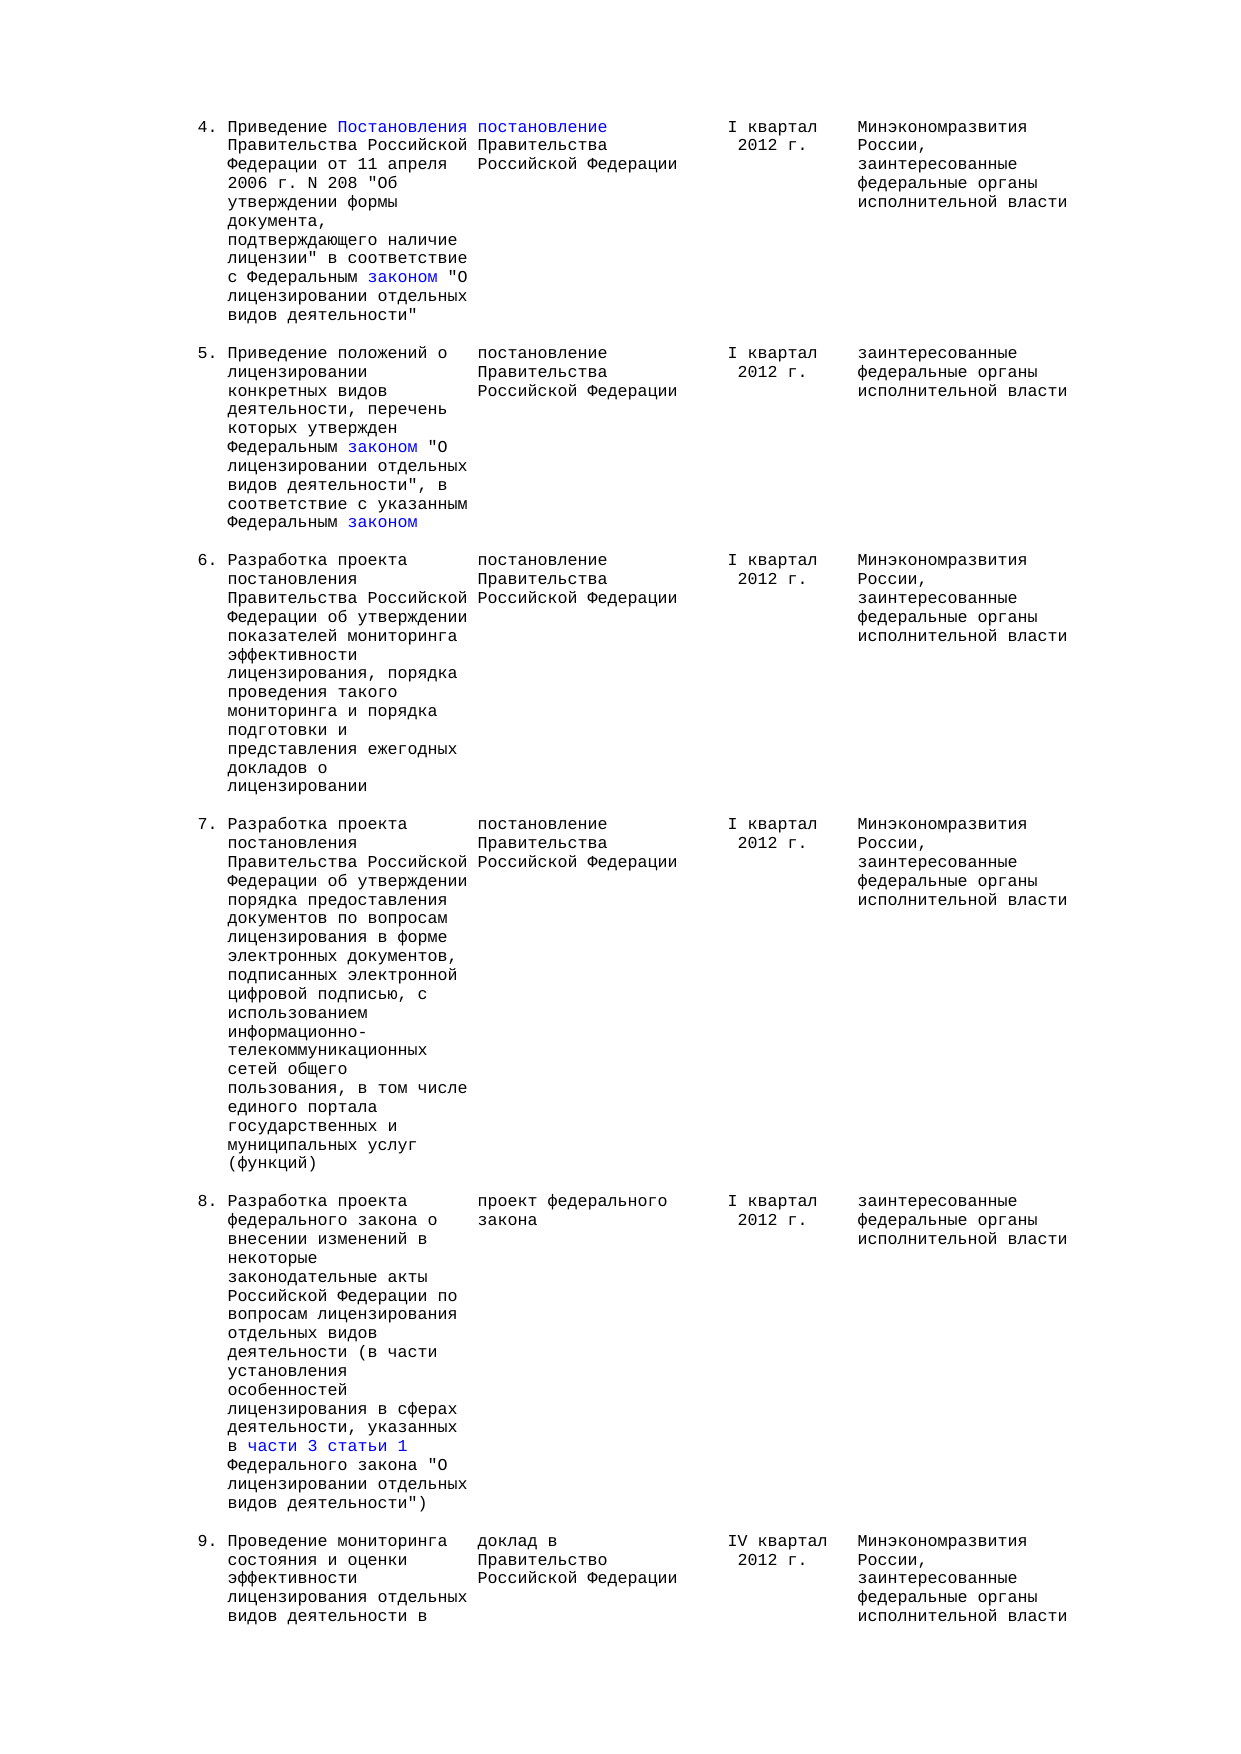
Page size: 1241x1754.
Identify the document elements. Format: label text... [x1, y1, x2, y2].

text федерального закона о закона 2012 г. федеральные органы [177, 1212, 1152, 1231]
text документов по вопросам [177, 910, 1152, 929]
text 5. Приведение положений о постановление I квартал заинтересованные [177, 344, 1152, 363]
text использованием [177, 1004, 1152, 1023]
text 2006 г. N 208 "Об федеральные органы [177, 175, 1152, 193]
text которых утвержден [177, 420, 1152, 439]
text докладов о [177, 759, 1152, 778]
text деятельности, перечень [177, 401, 1152, 420]
text подготовки и [177, 721, 1152, 740]
text вопросам лицензирования [177, 1306, 1152, 1325]
text некоторые [177, 1249, 1152, 1268]
text мониторинга и порядка [177, 703, 1152, 721]
text лицензирования отдельных федеральные органы [177, 1589, 1152, 1608]
text показателей мониторинга исполнительной власти [177, 627, 1152, 646]
text подписанных электронной [177, 967, 1152, 985]
text лицензирования в форме [177, 929, 1152, 948]
text (функций) [177, 1155, 1152, 1174]
text деятельности, указанных [177, 1419, 1152, 1438]
text Правительства Российской Российской Федерации заинтересованные [177, 853, 1152, 872]
text видов деятельности в исполнительной власти [177, 1608, 1152, 1626]
text деятельности (в части [177, 1344, 1152, 1362]
text Федерации об утверждении федеральные органы [177, 608, 1152, 627]
text цифровой подписью, с [177, 985, 1152, 1004]
text с Федеральным законом "О [177, 269, 1152, 288]
text государственных и [177, 1117, 1152, 1136]
text лицензировании отдельных [177, 288, 1152, 307]
text проведения такого [177, 684, 1152, 703]
text представления ежегодных [177, 740, 1152, 759]
text лицензирования, порядка [177, 665, 1152, 684]
text лицензии" в соответствие [177, 250, 1152, 269]
text телекоммуникационных [177, 1042, 1152, 1061]
text эффективности Российской Федерации заинтересованные [177, 1570, 1152, 1589]
text эффективности [177, 646, 1152, 665]
text сетей общего [177, 1061, 1152, 1080]
text муниципальных услуг [177, 1136, 1152, 1155]
text лицензировании отдельных [177, 1476, 1152, 1494]
text единого портала [177, 1098, 1152, 1117]
text порядка предоставления исполнительной власти [177, 891, 1152, 910]
text лицензировании отдельных [177, 457, 1152, 476]
text лицензировании Правительства 2012 г. федеральные органы [177, 363, 1152, 382]
text 8. Разработка проекта проект федерального I квартал заинтересованные [177, 1193, 1152, 1212]
text постановления Правительства 2012 г. России, [177, 571, 1152, 589]
text подтверждающего наличие [177, 231, 1152, 250]
text информационно- [177, 1023, 1152, 1042]
text внесении изменений в исполнительной власти [177, 1231, 1152, 1249]
text законодательные акты [177, 1268, 1152, 1287]
text 4. Приведение Постановления постановление I квартал Минэкономразвития [177, 118, 1152, 137]
text отдельных видов [177, 1325, 1152, 1344]
text Федерального закона "О [177, 1457, 1152, 1476]
text Федерации от 11 апреля Российской Федерации заинтересованные [177, 156, 1152, 175]
text видов деятельности", в [177, 476, 1152, 495]
text установления [177, 1362, 1152, 1381]
text пользования, в том числе [177, 1080, 1152, 1098]
text конкретных видов Российской Федерации исполнительной власти [177, 382, 1152, 401]
text Федеральным законом [177, 514, 1152, 533]
text соответствие с указанным [177, 495, 1152, 514]
text 6. Разработка проекта постановление I квартал Минэкономразвития [177, 552, 1152, 571]
text документа, [177, 212, 1152, 231]
text Правительства Российской Правительства 2012 г. России, [177, 137, 1152, 156]
text Правительства Российской Российской Федерации заинтересованные [177, 589, 1152, 608]
text особенностей [177, 1381, 1152, 1400]
text 9. Проведение мониторинга доклад в IV квартал Минэкономразвития [177, 1532, 1152, 1551]
text видов деятельности") [177, 1494, 1152, 1513]
text видов деятельности" [177, 307, 1152, 326]
text лицензирования в сферах [177, 1400, 1152, 1419]
text электронных документов, [177, 948, 1152, 967]
text лицензировании [177, 778, 1152, 797]
text постановления Правительства 2012 г. России, [177, 834, 1152, 853]
text Федерации об утверждении федеральные органы [177, 872, 1152, 891]
text 7. Разработка проекта постановление I квартал Минэкономразвития [177, 816, 1152, 834]
text в части 3 статьи 1 [177, 1438, 1152, 1457]
text состояния и оценки Правительство 2012 г. России, [177, 1551, 1152, 1570]
text утверждении формы исполнительной власти [177, 193, 1152, 212]
text Российской Федерации по [177, 1287, 1152, 1306]
text Федеральным законом "О [177, 439, 1152, 457]
